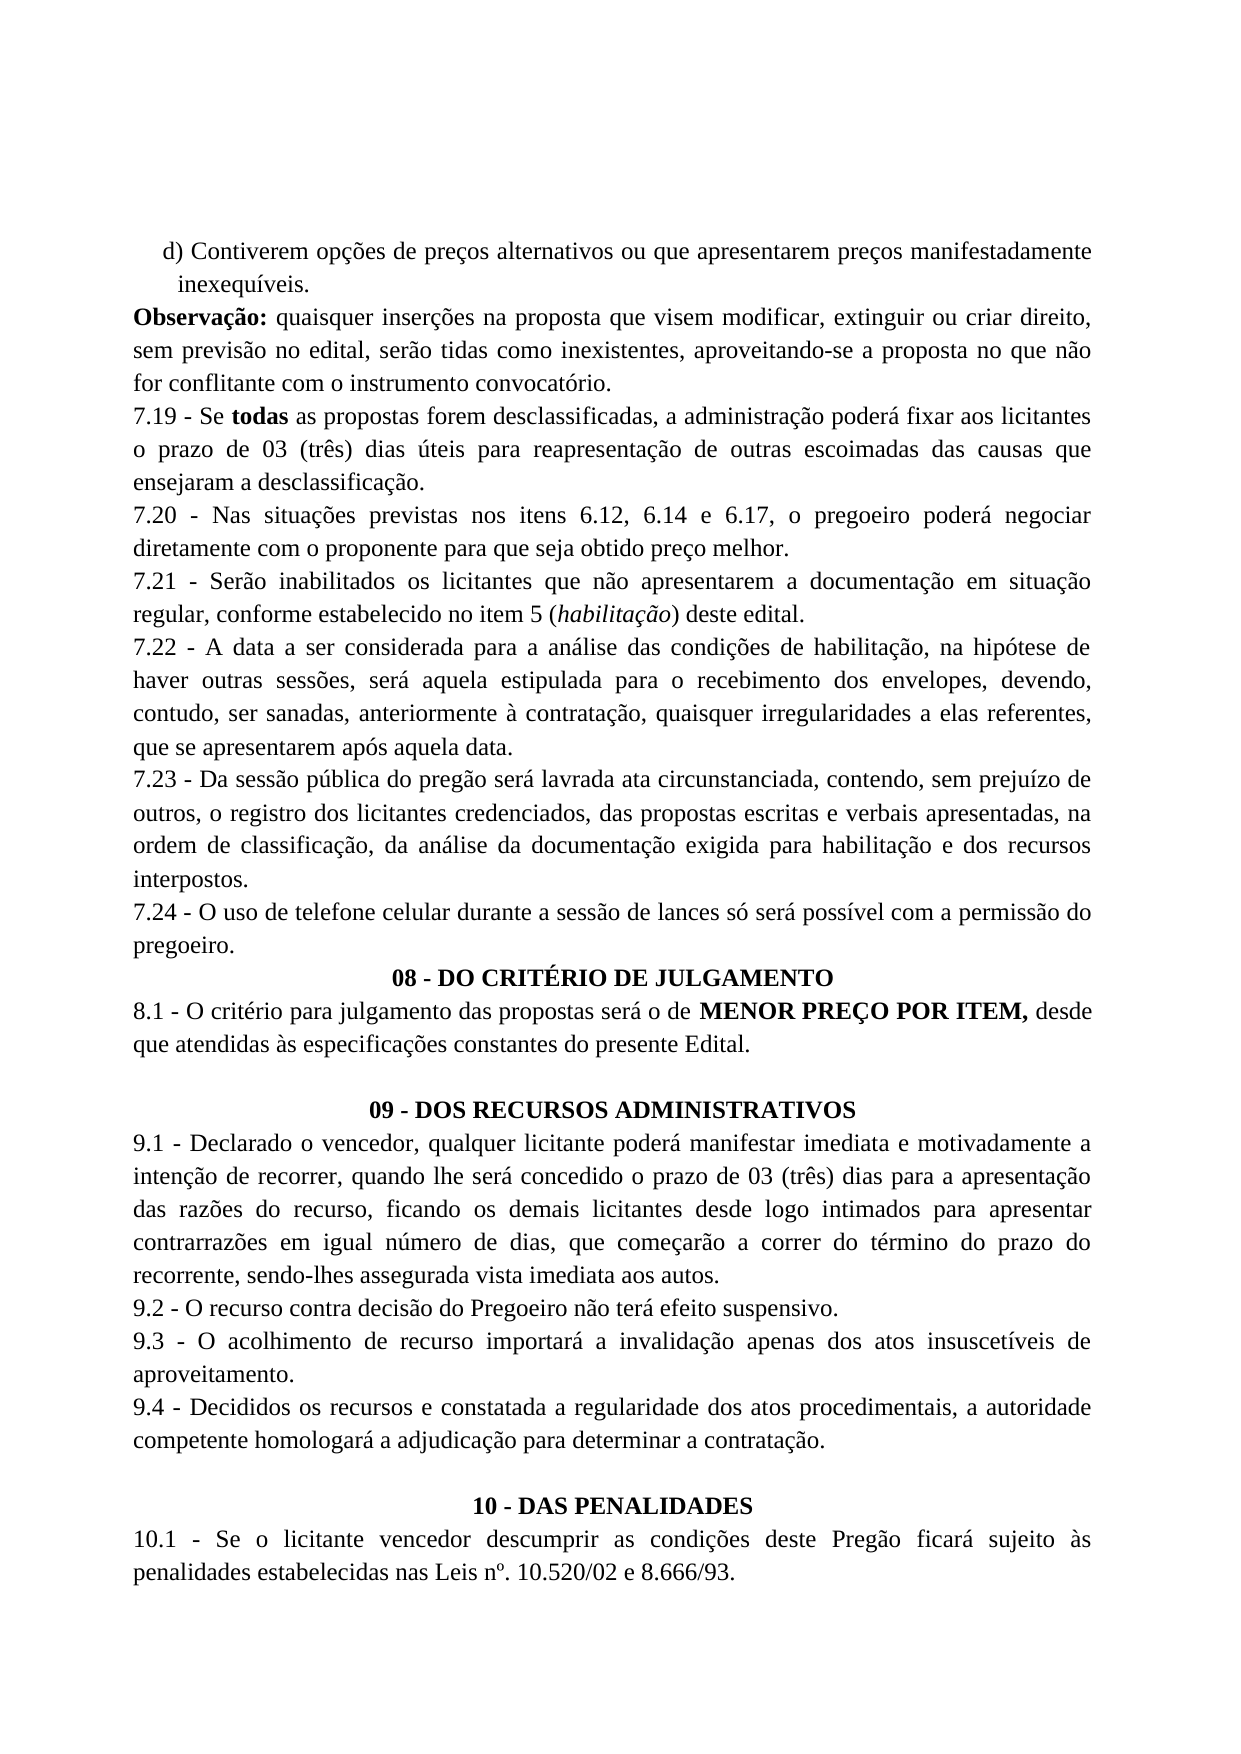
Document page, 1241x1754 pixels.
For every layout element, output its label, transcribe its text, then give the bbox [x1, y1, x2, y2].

text 10.1 - Se o licitante vencedor descumprir as condições deste Pregão ficará sujeito às penalidades estabelecidas nas Leis nº. 10.520/02 e 8.666/93. [133, 1524, 1092, 1586]
text 7.24 - O uso de telefone celular durante a sessão de lances só será possível com a permissão do pregoeiro. [133, 897, 1092, 958]
text 9.2 - O recurso contra decisão do Pregoeiro não terá efeito suspensivo. [133, 1293, 1092, 1322]
text d) Contiverem opções de preços alternativos ou que apresentarem preços manifestadamente inexequíveis. [162, 236, 1092, 298]
text 08 - DO CRITÉRIO DE JULGAMENTO [133, 963, 1092, 991]
text Observação: quaisquer inserções na proposta que visem modificar, extinguir ou criar direito, sem previsão no edital, serão tidas como inexistentes, aproveitando-se a proposta no que não for conflitante com o instrumento convocatório. [133, 302, 1092, 397]
text 7.22 - A data a ser considerada para a análise das condições de habilitação, na hipótese de haver outras sessões, será aquela estipulada para o recebimento dos envelopes, devendo, contudo, ser sanadas, anteriormente à contratação, quaisquer irregularidades a elas referentes, que se apresentarem após aquela data. [133, 632, 1092, 760]
text 7.21 - Serão inabilitados os licitantes que não apresentarem a documentação em situação regular, conforme estabelecido no item 5 (habilitação) deste edital. [133, 566, 1092, 628]
text 9.1 - Declarado o vencedor, qualquer licitante poderá manifestar imediata e motivadamente a intenção de recorrer, quando lhe será concedido o prazo de 03 (três) dias para a apresentação das razões do recurso, ficando os demais licitantes desde logo intimados para apresentar contrarrazões em igual número de dias, que começarão a correr do término do prazo do recorrente, sendo-lhes assegurada vista imediata aos autos. [133, 1128, 1092, 1289]
text 7.23 - Da sessão pública do pregão será lavrada ata circunstanciada, contendo, sem prejuízo de outros, o registro dos licitantes credenciados, das propostas escritas e verbais apresentadas, na ordem de classificação, da análise da documentação exigida para habilitação e dos recursos interpostos. [133, 764, 1092, 892]
text 09 - DOS RECURSOS ADMINISTRATIVOS [133, 1095, 1092, 1123]
text 7.20 - Nas situações previstas nos itens 6.12, 6.14 e 6.17, o pregoeiro poderá negociar diretamente com o proponente para que seja obtido preço melhor. [133, 500, 1092, 562]
text 9.3 - O acolhimento de recurso importará a invalidação apenas dos atos insuscetíveis de aproveitamento. [133, 1326, 1092, 1388]
text 10 - DAS PENALIDADES [133, 1491, 1092, 1520]
text 9.4 - Decididos os recursos e constatada a regularidade dos atos procedimentais, a autoridade competente homologará a adjudicação para determinar a contratação. [133, 1392, 1092, 1454]
text 7.19 - Se todas as propostas forem desclassificadas, a administração poderá fixar aos licitantes o prazo de 03 (três) dias úteis para reapresentação de outras escoimadas das causas que ensejaram a desclassificação. [133, 401, 1092, 496]
text 8.1 - O critério para julgamento das propostas será o de MENOR PREÇO POR ITEM, desde que atendidas às especificações constantes do presente Edital. [133, 996, 1092, 1057]
